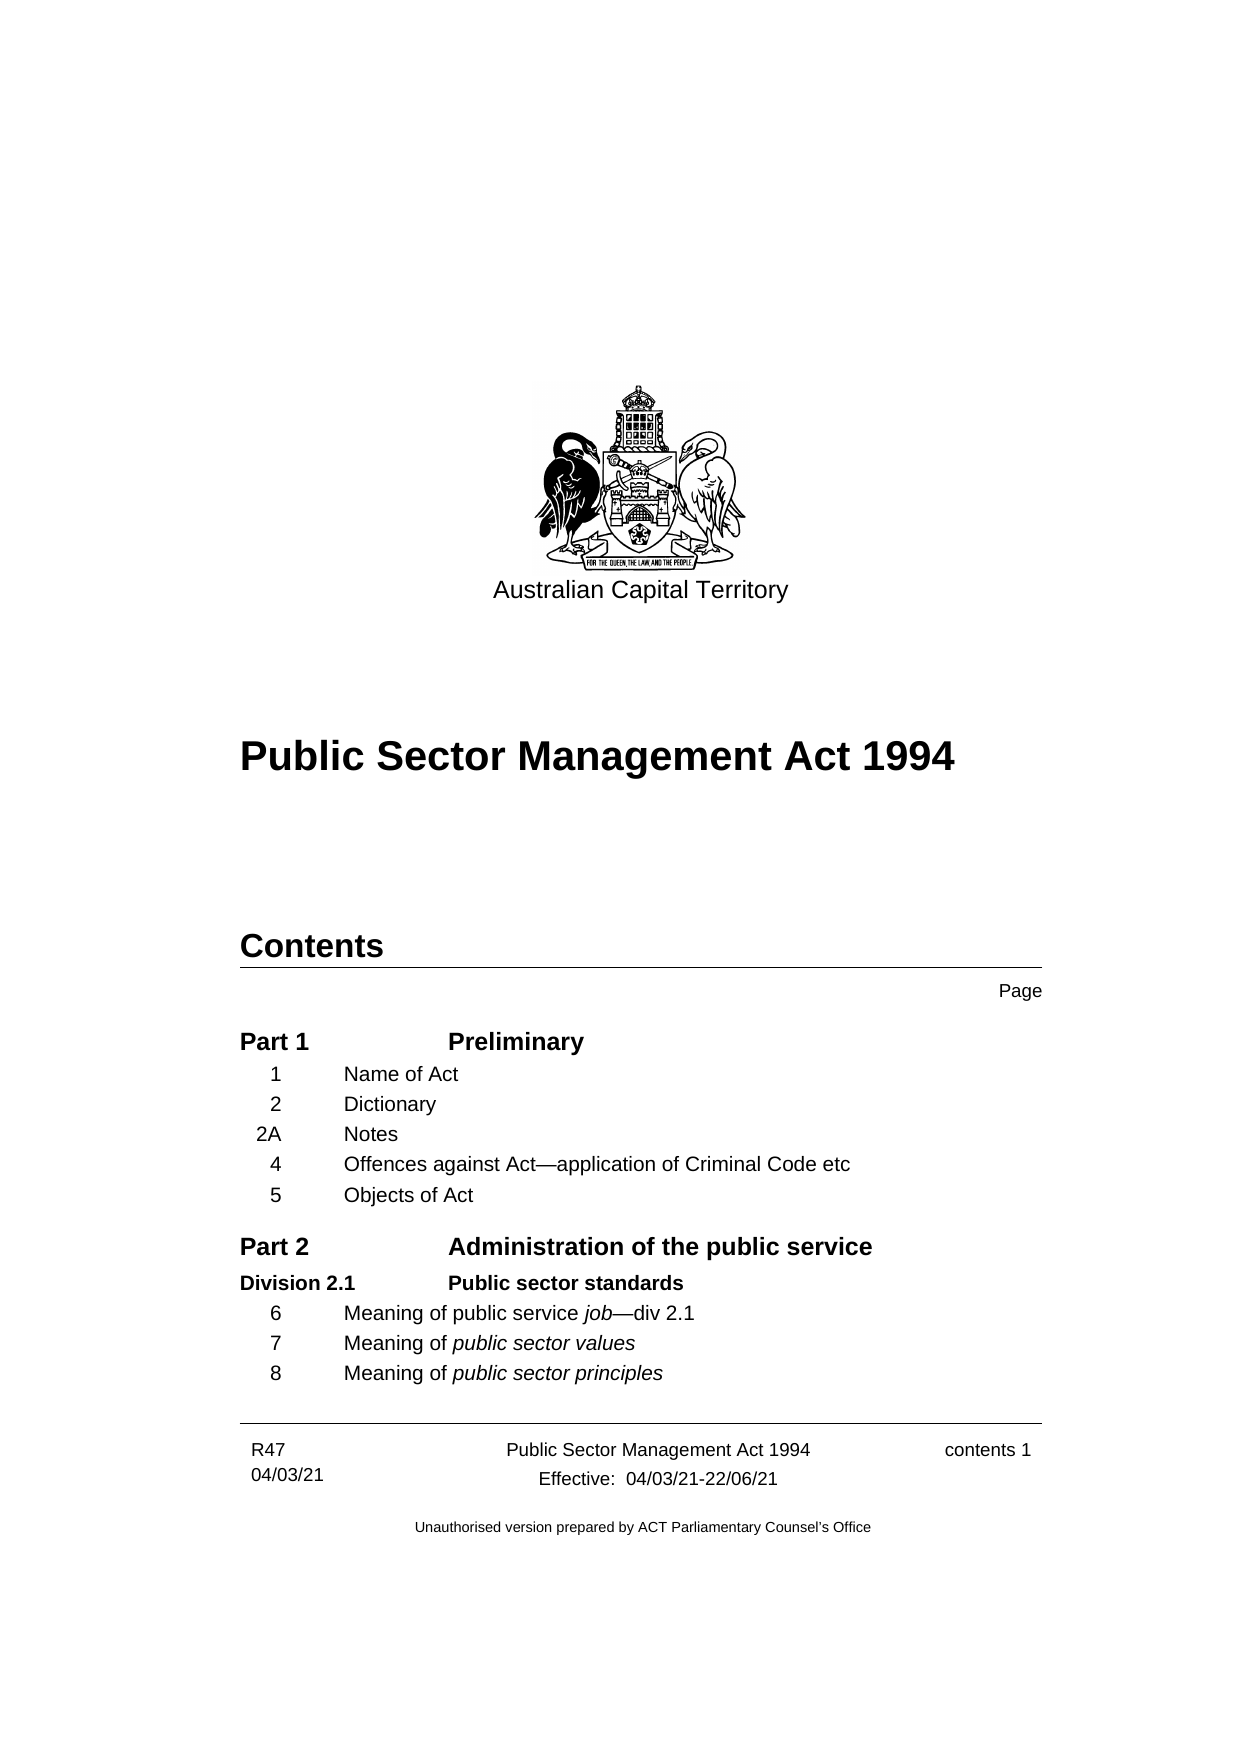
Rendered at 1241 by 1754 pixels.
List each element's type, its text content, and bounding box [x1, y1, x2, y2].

text Page [239, 980, 1042, 1002]
subtitle Contents [239, 926, 1042, 968]
text 8 Meaning of public sector principles 5 [239, 1361, 996, 1385]
text Public Sector Management Act 1994 [239, 731, 1042, 779]
text Part 2 Administration of the public service 4 [239, 1231, 996, 1260]
text 6 Meaning of public service job—div 2.1 4 [239, 1301, 996, 1325]
text 5 Objects of Act 3 [239, 1182, 996, 1206]
text 4 Offences against Act—application of Criminal Code etc 3 [239, 1152, 996, 1176]
picture [531, 381, 751, 576]
text 7 Meaning of public sector values 4 [239, 1331, 996, 1355]
text 2 Dictionary 2 [239, 1092, 996, 1116]
text Australian Capital Territory [239, 575, 1042, 604]
text Division 2.1 Public sector standards 4 [239, 1271, 996, 1294]
text 1 Name of Act 2 [239, 1062, 996, 1086]
text Part 1 Preliminary 2 [239, 1027, 996, 1055]
text 2A Notes 2 [239, 1122, 996, 1146]
